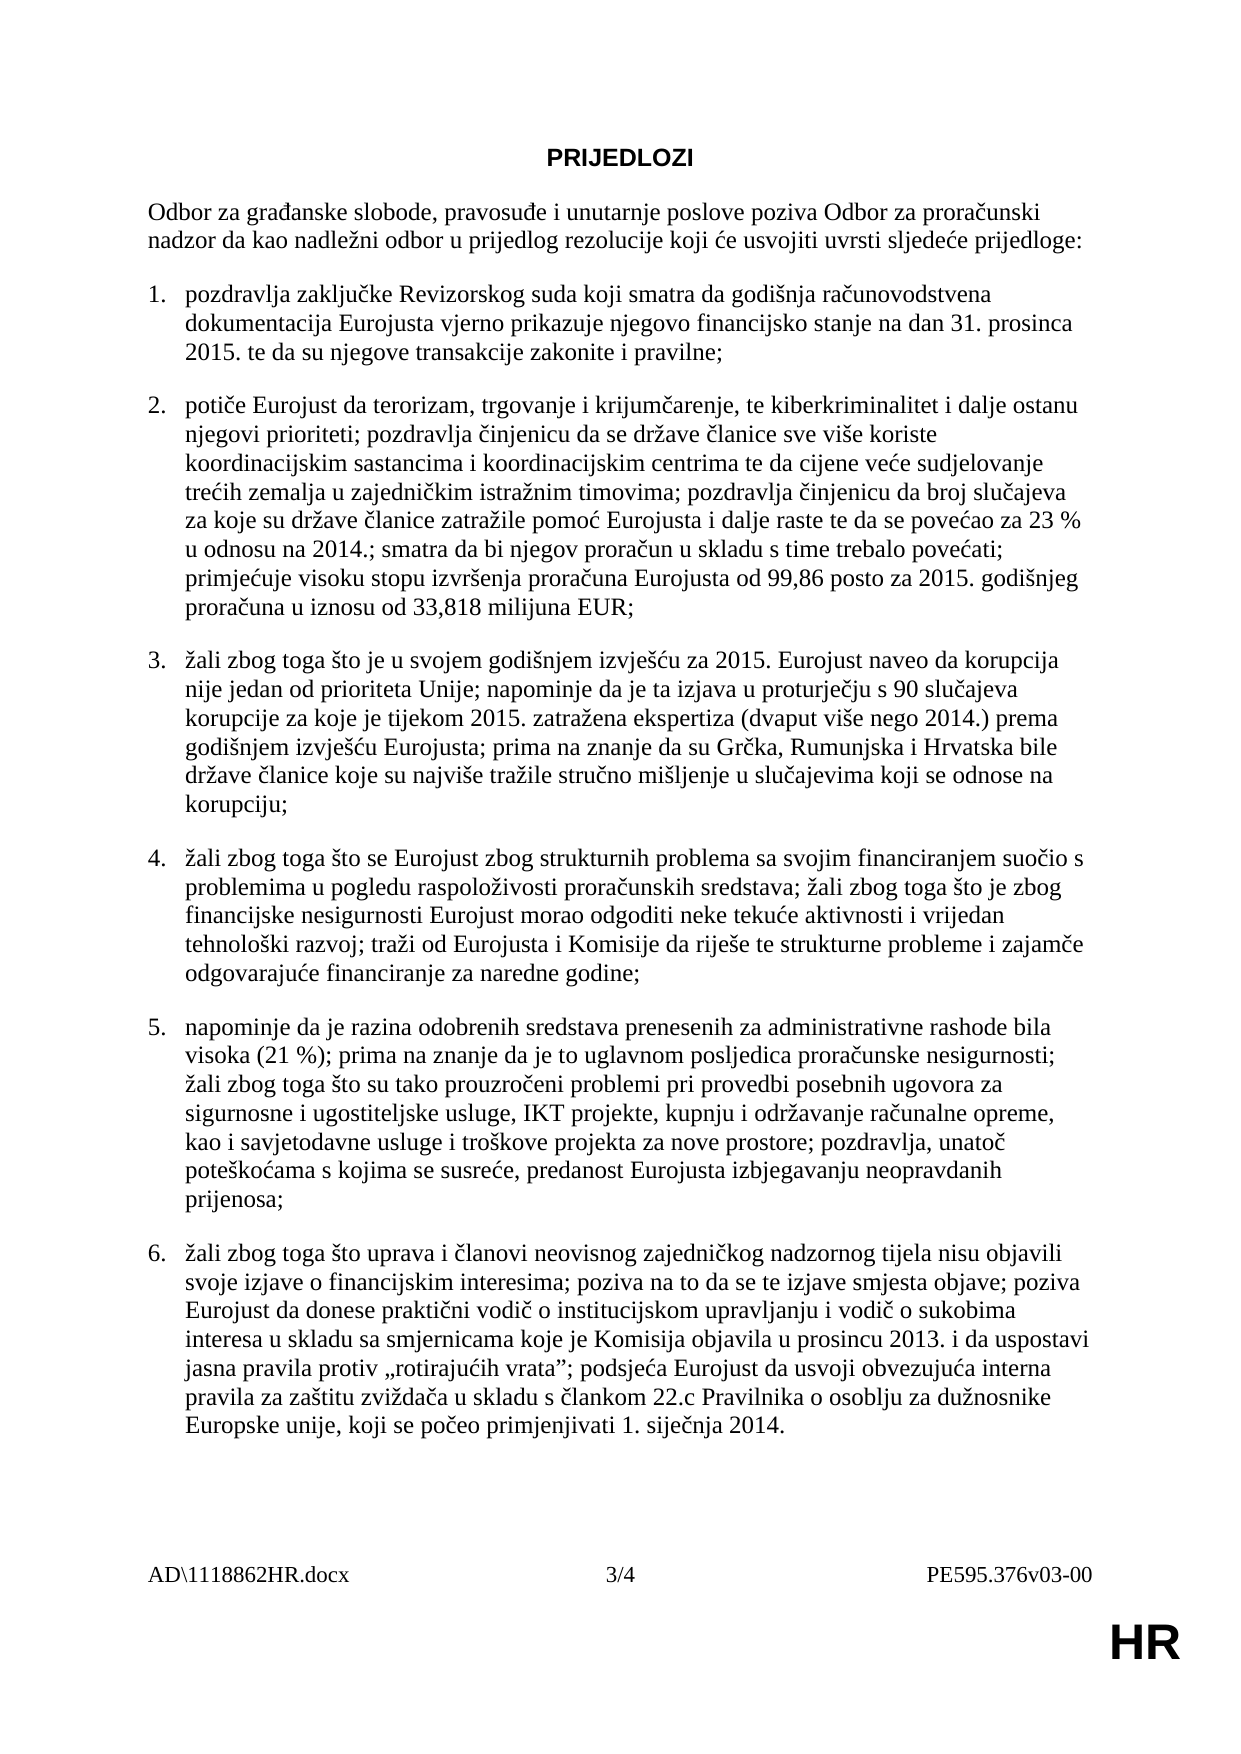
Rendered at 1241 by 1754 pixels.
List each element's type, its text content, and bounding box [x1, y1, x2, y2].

text 4. žali zbog toga što se Eurojust zbog strukturnih problema sa svojim financiranjem suočio s problemima u pogledu raspoloživosti proračunskih sredstava; žali zbog toga što je zbog financijske nesigurnosti Eurojust morao odgoditi neke tekuće aktivnosti i vrijedan tehnološki razvoj; traži od Eurojusta i Komisije da riješe te strukturne probleme i zajamče odgovarajuće financiranje za naredne godine; [148, 843, 1092, 987]
subtitle PRIJEDLOZI [148, 143, 1092, 172]
text 1. pozdravlja zaključke Revizorskog suda koji smatra da godišnja računovodstvena dokumentacija Eurojusta vjerno prikazuje njegovo financijsko stanje na dan 31. prosinca 2015. te da su njegove transakcije zakonite i pravilne; [148, 279, 1092, 366]
text 5. napominje da je razina odobrenih sredstava prenesenih za administrativne rashode bila visoka (21 %); prima na znanje da je to uglavnom posljedica proračunske nesigurnosti; žali zbog toga što su tako prouzročeni problemi pri provedbi posebnih ugovora za sigurnosne i ugostiteljske usluge, IKT projekte, kupnju i održavanje računalne opreme, kao i savjetodavne usluge i troškove projekta za nove prostore; pozdravlja, unatoč poteškoćama s kojima se susreće, predanost Eurojusta izbjegavanju neopravdanih prijenosa; [148, 1012, 1092, 1213]
text Odbor za građanske slobode, pravosuđe i unutarnje poslove poziva Odbor za proračunski nadzor da kao nadležni odbor u prijedlog rezolucije koji će usvojiti uvrsti sljedeće prijedloge: [148, 197, 1092, 254]
text 2. potiče Eurojust da terorizam, trgovanje i krijumčarenje, te kiberkriminalitet i dalje ostanu njegovi prioriteti; pozdravlja činjenicu da se države članice sve više koriste koordinacijskim sastancima i koordinacijskim centrima te da cijene veće sudjelovanje trećih zemalja u zajedničkim istražnim timovima; pozdravlja činjenicu da broj slučajeva za koje su države članice zatražile pomoć Eurojusta i dalje raste te da se povećao za 23 % u odnosu na 2014.; smatra da bi njegov proračun u skladu s time trebalo povećati; primjećuje visoku stopu izvršenja proračuna Eurojusta od 99,86 posto za 2015. godišnjeg proračuna u iznosu od 33,818 milijuna EUR; [148, 391, 1092, 621]
text 6. žali zbog toga što uprava i članovi neovisnog zajedničkog nadzornog tijela nisu objavili svoje izjave o financijskim interesima; poziva na to da se te izjave smjesta objave; poziva Eurojust da donese praktični vodič o institucijskom upravljanju i vodič o sukobima interesa u skladu sa smjernicama koje je Komisija objavila u prosincu 2013. i da uspostavi jasna pravila protiv „rotirajućih vrata”; podsjeća Eurojust da usvoji obvezujuća interna pravila za zaštitu zviždača u skladu s člankom 22.c Pravilnika o osoblju za dužnosnike Europske unije, koji se počeo primjenjivati 1. siječnja 2014. [148, 1238, 1092, 1439]
text 3. žali zbog toga što je u svojem godišnjem izvješću za 2015. Eurojust naveo da korupcija nije jedan od prioriteta Unije; napominje da je ta izjava u proturječju s 90 slučajeva korupcije za koje je tijekom 2015. zatražena ekspertiza (dvaput više nego 2014.) prema godišnjem izvješću Eurojusta; prima na znanje da su Grčka, Rumunjska i Hrvatska bile države članice koje su najviše tražile stručno mišljenje u slučajevima koji se odnose na korupciju; [148, 646, 1092, 818]
